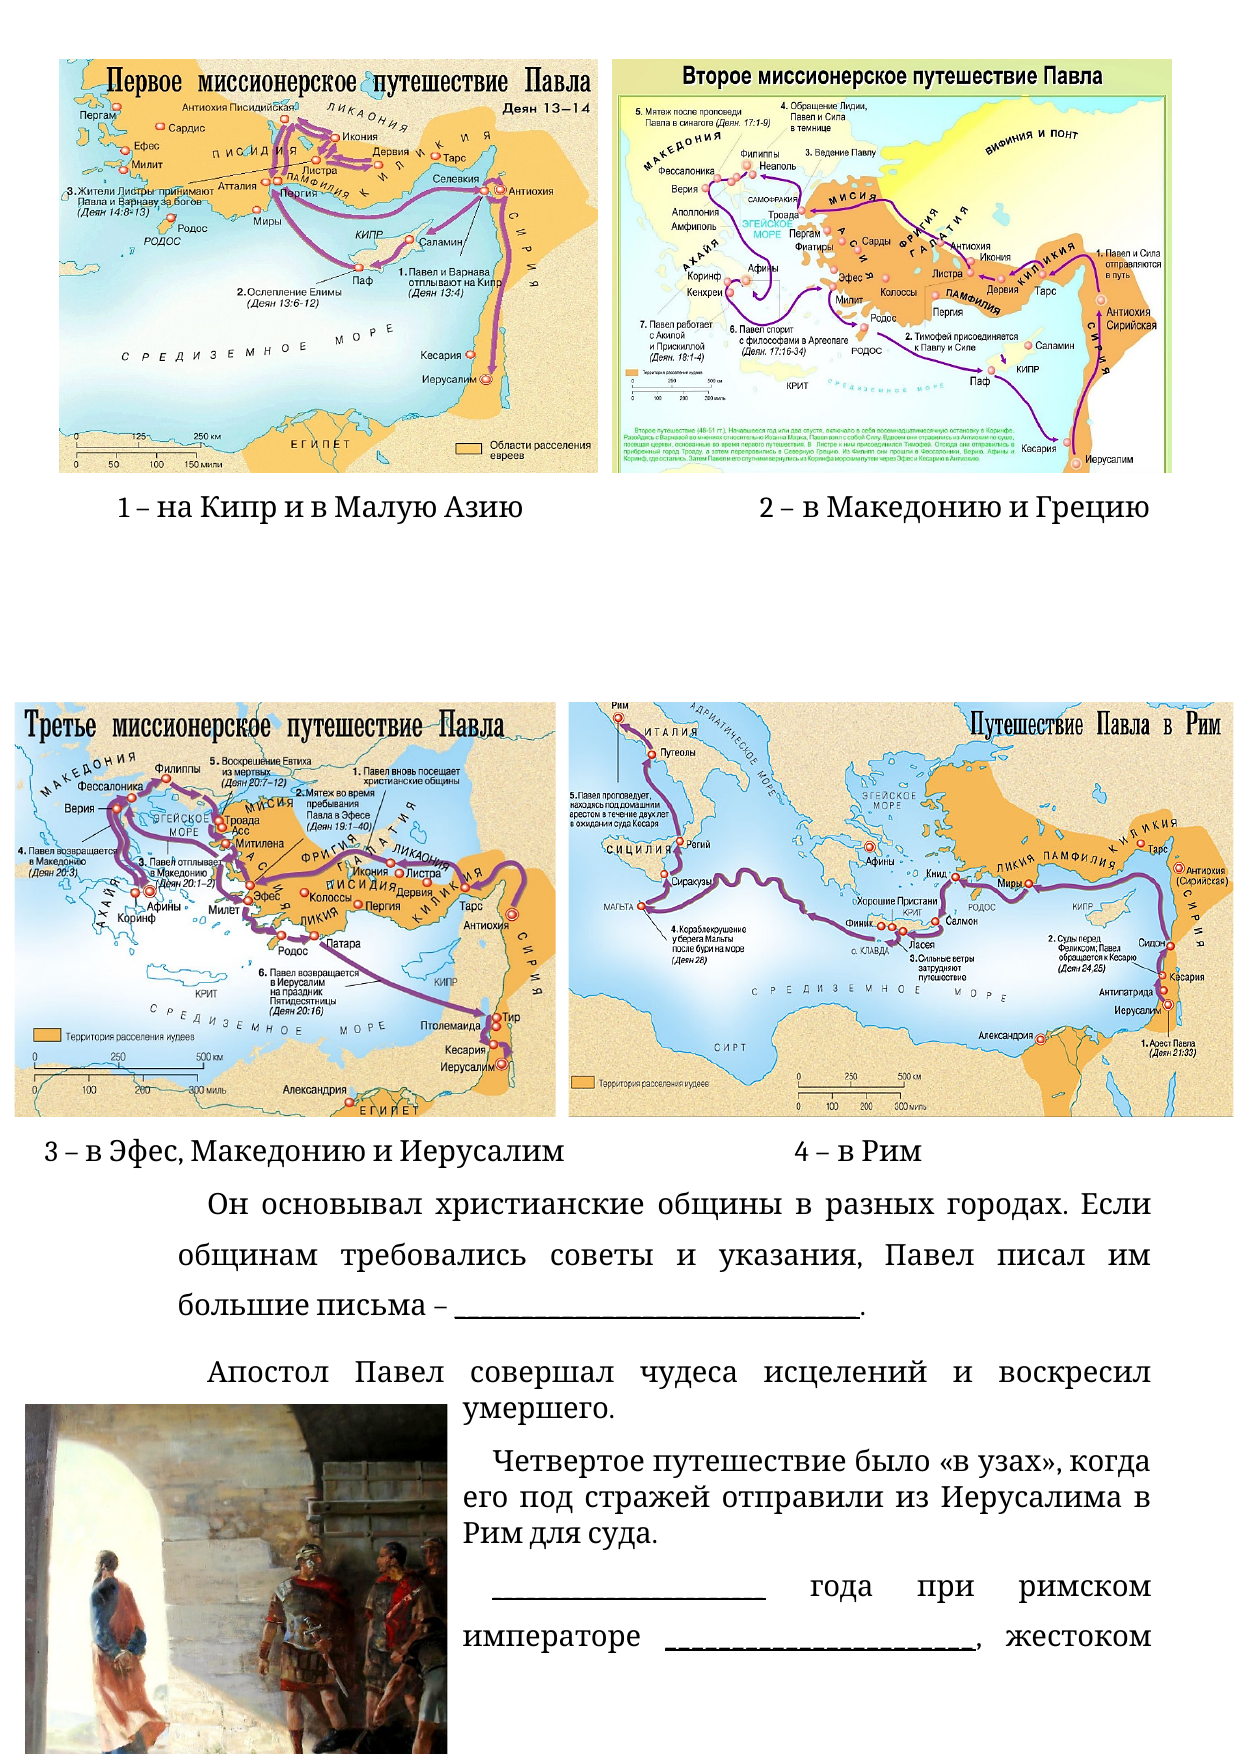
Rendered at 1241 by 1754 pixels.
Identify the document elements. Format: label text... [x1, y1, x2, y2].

picture [59, 59, 598, 473]
text 1 – на Кипр и в Малую Азию 2 – в Македонию и Грецию [74, 492, 1211, 525]
text Апостол Павел совершал чудеса исцелений и воскресил умершего. [177, 1356, 1152, 1426]
text 3 – в Эфес, Македонию и Иерусалим 4 – в Рим [44, 1136, 1211, 1169]
picture [25, 1404, 448, 1754]
picture [568, 702, 1234, 1117]
text Четвертое путешествие было «в узах», когда его под стражей отправили из Иерусалима в Рим для суда. [448, 1445, 1152, 1551]
picture [612, 59, 1172, 473]
picture [14, 702, 556, 1117]
text Он основывал христианские общины в разных городах. Если общинам требовались советы и указания, Павел писал им большие письма – ______________________________. [177, 1188, 1152, 1323]
